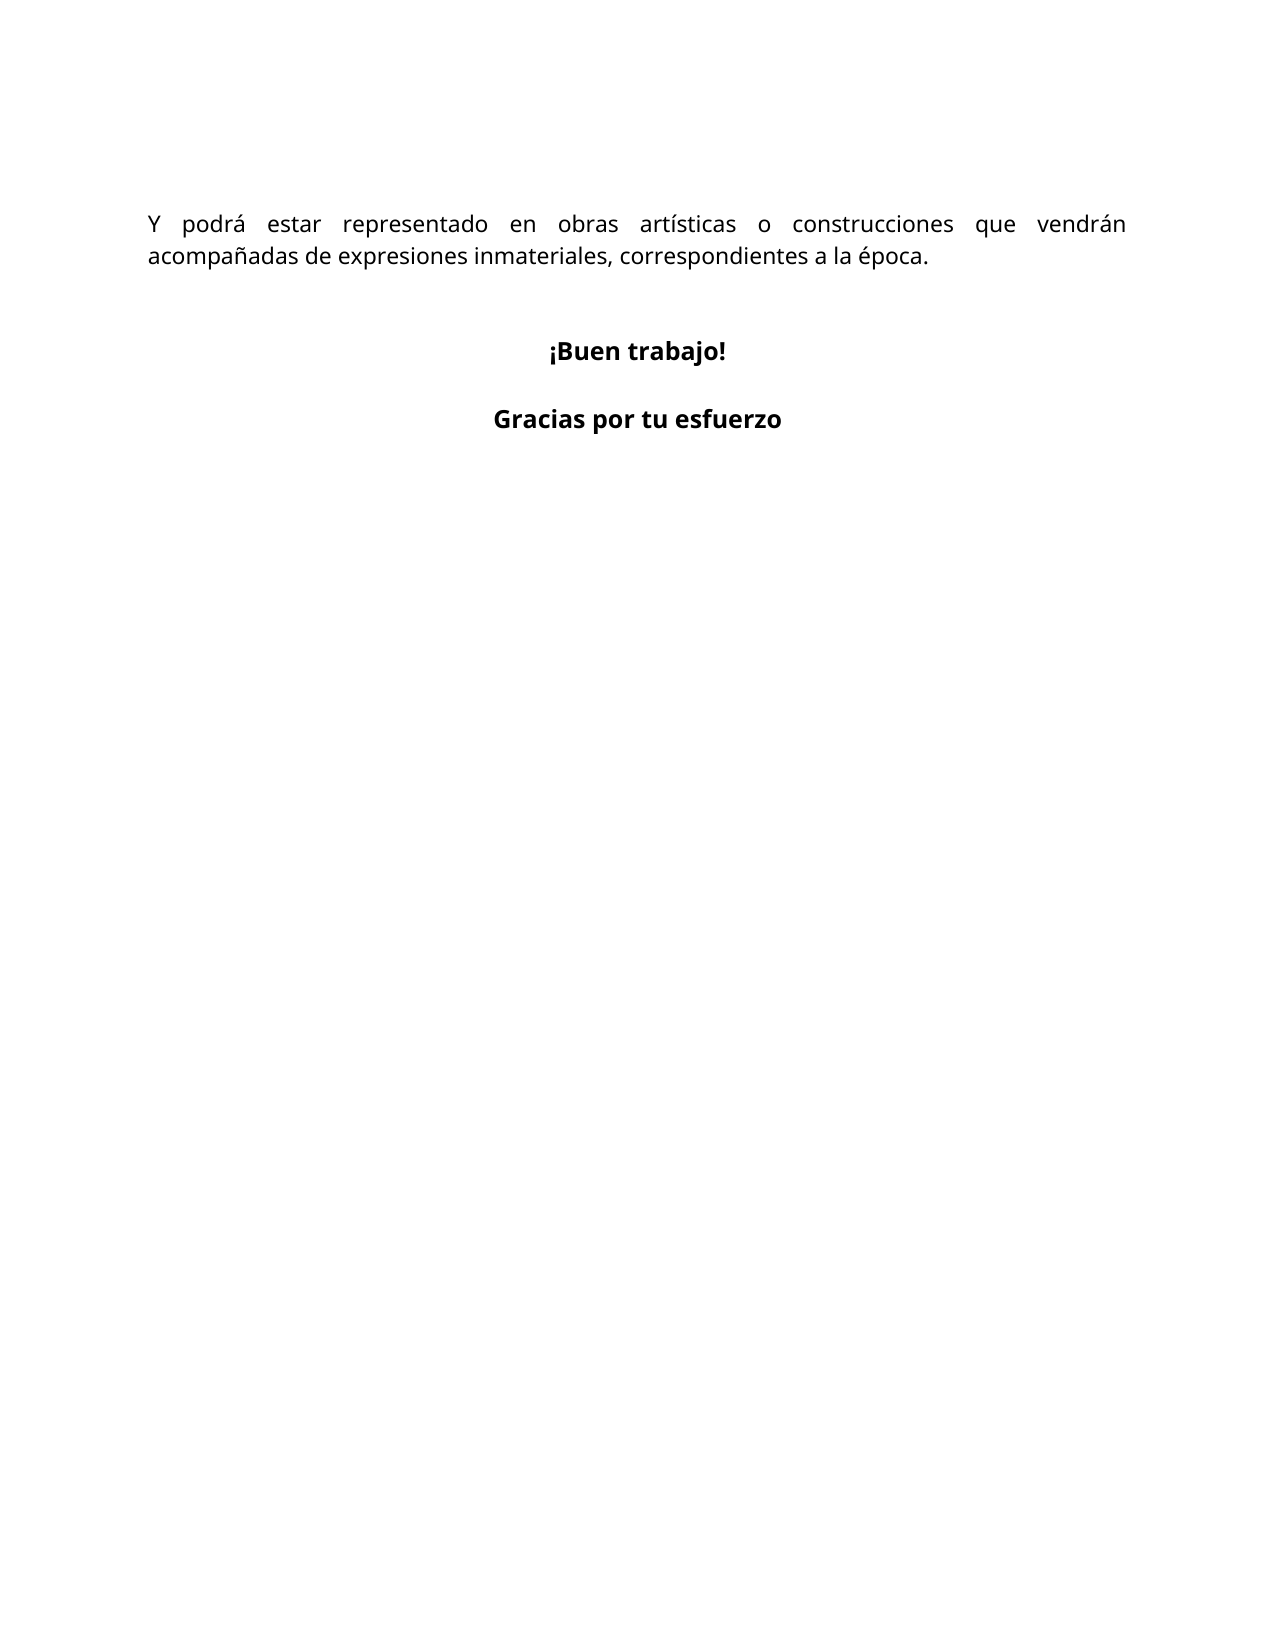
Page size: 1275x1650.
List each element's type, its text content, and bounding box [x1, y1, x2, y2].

text Y podrá estar representado en obras artísticas o construcciones que vendrán acompañadas de expresiones inmateriales, correspondientes a la época. [148, 208, 1127, 271]
text Gracias por tu esfuerzo [148, 402, 1127, 436]
text ¡Buen trabajo! [148, 333, 1127, 367]
